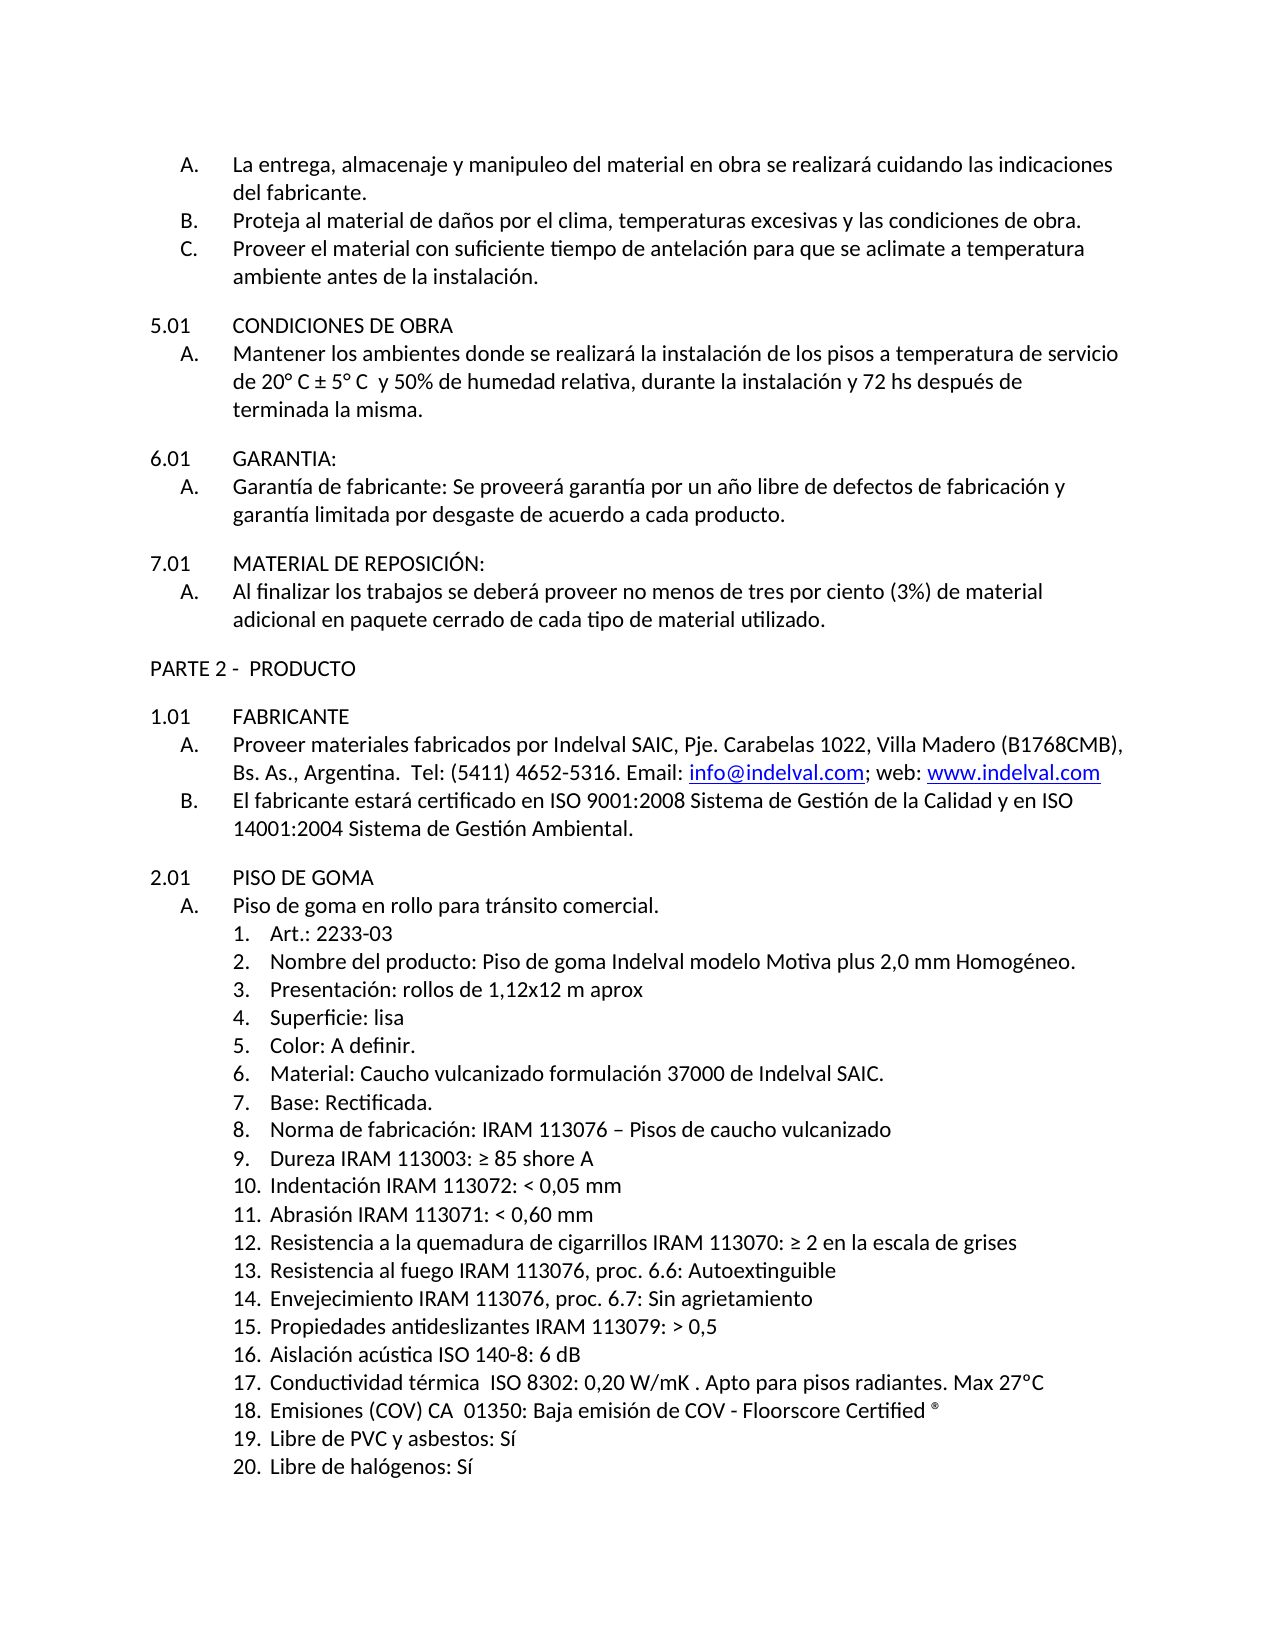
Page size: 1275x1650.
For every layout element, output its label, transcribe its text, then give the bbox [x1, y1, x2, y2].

subtitle Superficie: lisa [233, 1003, 1125, 1032]
subtitle Propiedades antideslizantes IRAM 113079: > 0,5 [233, 1312, 1125, 1340]
subtitle Al finalizar los trabajos se deberá proveer no menos de tres por ciento (3%) de material adicional en paquete cerrado de cada tipo de material utilizado. [180, 577, 1125, 633]
subtitle Mantener los ambientes donde se realizará la instalación de los pisos a temperatura de servicio de 20° C ± 5° C y 50% de humedad relativa, durante la instalación y 72 hs después de terminada la misma. [180, 339, 1125, 423]
subtitle Material: Caucho vulcanizado formulación 37000 de Indelval SAIC. [233, 1059, 1125, 1088]
subtitle Piso de goma en rollo para tránsito comercial. [180, 891, 1125, 919]
subtitle Emisiones (COV) CA 01350: Baja emisión de COV - Floorscore Certified ® [233, 1396, 1125, 1424]
subtitle Indentación IRAM 113072: < 0,05 mm [233, 1172, 1125, 1200]
subtitle Color: A definir. [233, 1032, 1125, 1059]
subtitle FABRICANTE [150, 702, 1125, 731]
subtitle MATERIAL DE REPOSICIÓN: [150, 549, 1125, 577]
subtitle Norma de fabricación: IRAM 113076 – Pisos de caucho vulcanizado [233, 1116, 1125, 1144]
subtitle Nombre del producto: Piso de goma Indelval modelo Motiva plus 2,0 mm Homogéneo. [233, 947, 1125, 976]
subtitle Garantía de fabricante: Se proveerá garantía por un año libre de defectos de fabricación y garantía limitada por desgaste de acuerdo a cada producto. [180, 472, 1125, 528]
subtitle Base: Rectificada. [233, 1088, 1125, 1116]
subtitle Resistencia a la quemadura de cigarrillos IRAM 113070: ≥ 2 en la escala de grises [233, 1228, 1125, 1256]
subtitle Aislación acústica ISO 140-8: 6 dB [233, 1340, 1125, 1368]
subtitle Libre de PVC y asbestos: Sí [233, 1424, 1125, 1452]
subtitle Abrasión IRAM 113071: < 0,60 mm [233, 1200, 1125, 1228]
subtitle La entrega, almacenaje y manipuleo del material en obra se realizará cuidando las indicaciones del fabricante. [180, 150, 1125, 206]
subtitle - PRODUCTO [150, 654, 1125, 682]
subtitle Envejecimiento IRAM 113076, proc. 6.7: Sin agrietamiento [233, 1284, 1125, 1312]
subtitle El fabricante estará certificado en ISO 9001:2008 Sistema de Gestión de la Calidad y en ISO 14001:2004 Sistema de Gestión Ambiental. [180, 787, 1125, 843]
subtitle GARANTIA: [150, 444, 1125, 472]
subtitle Proteja al material de daños por el clima, temperaturas excesivas y las condiciones de obra. [180, 206, 1125, 234]
subtitle Art.: 2233-03 [233, 919, 1125, 947]
subtitle Resistencia al fuego IRAM 113076, proc. 6.6: Autoextinguible [233, 1256, 1125, 1284]
subtitle Conductividad térmica ISO 8302: 0,20 W/mK . Apto para pisos radiantes. Max 27ºC [233, 1368, 1125, 1396]
subtitle Libre de halógenos: Sí [233, 1452, 1125, 1480]
subtitle CONDICIONES DE OBRA [150, 311, 1125, 339]
subtitle Proveer materiales fabricados por Indelval SAIC, Pje. Carabelas 1022, Villa Madero (B1768CMB), Bs. As., Argentina. Tel: (5411) 4652-5316. Email: info@indelval.com; web: www.indelval.com [180, 731, 1125, 787]
subtitle Proveer el material con suficiente tiempo de antelación para que se aclimate a temperatura ambiente antes de la instalación. [180, 234, 1125, 290]
subtitle Dureza IRAM 113003: ≥ 85 shore A [233, 1144, 1125, 1172]
subtitle Presentación: rollos de 1,12x12 m aprox [233, 976, 1125, 1003]
subtitle piso de goma [150, 863, 1125, 891]
